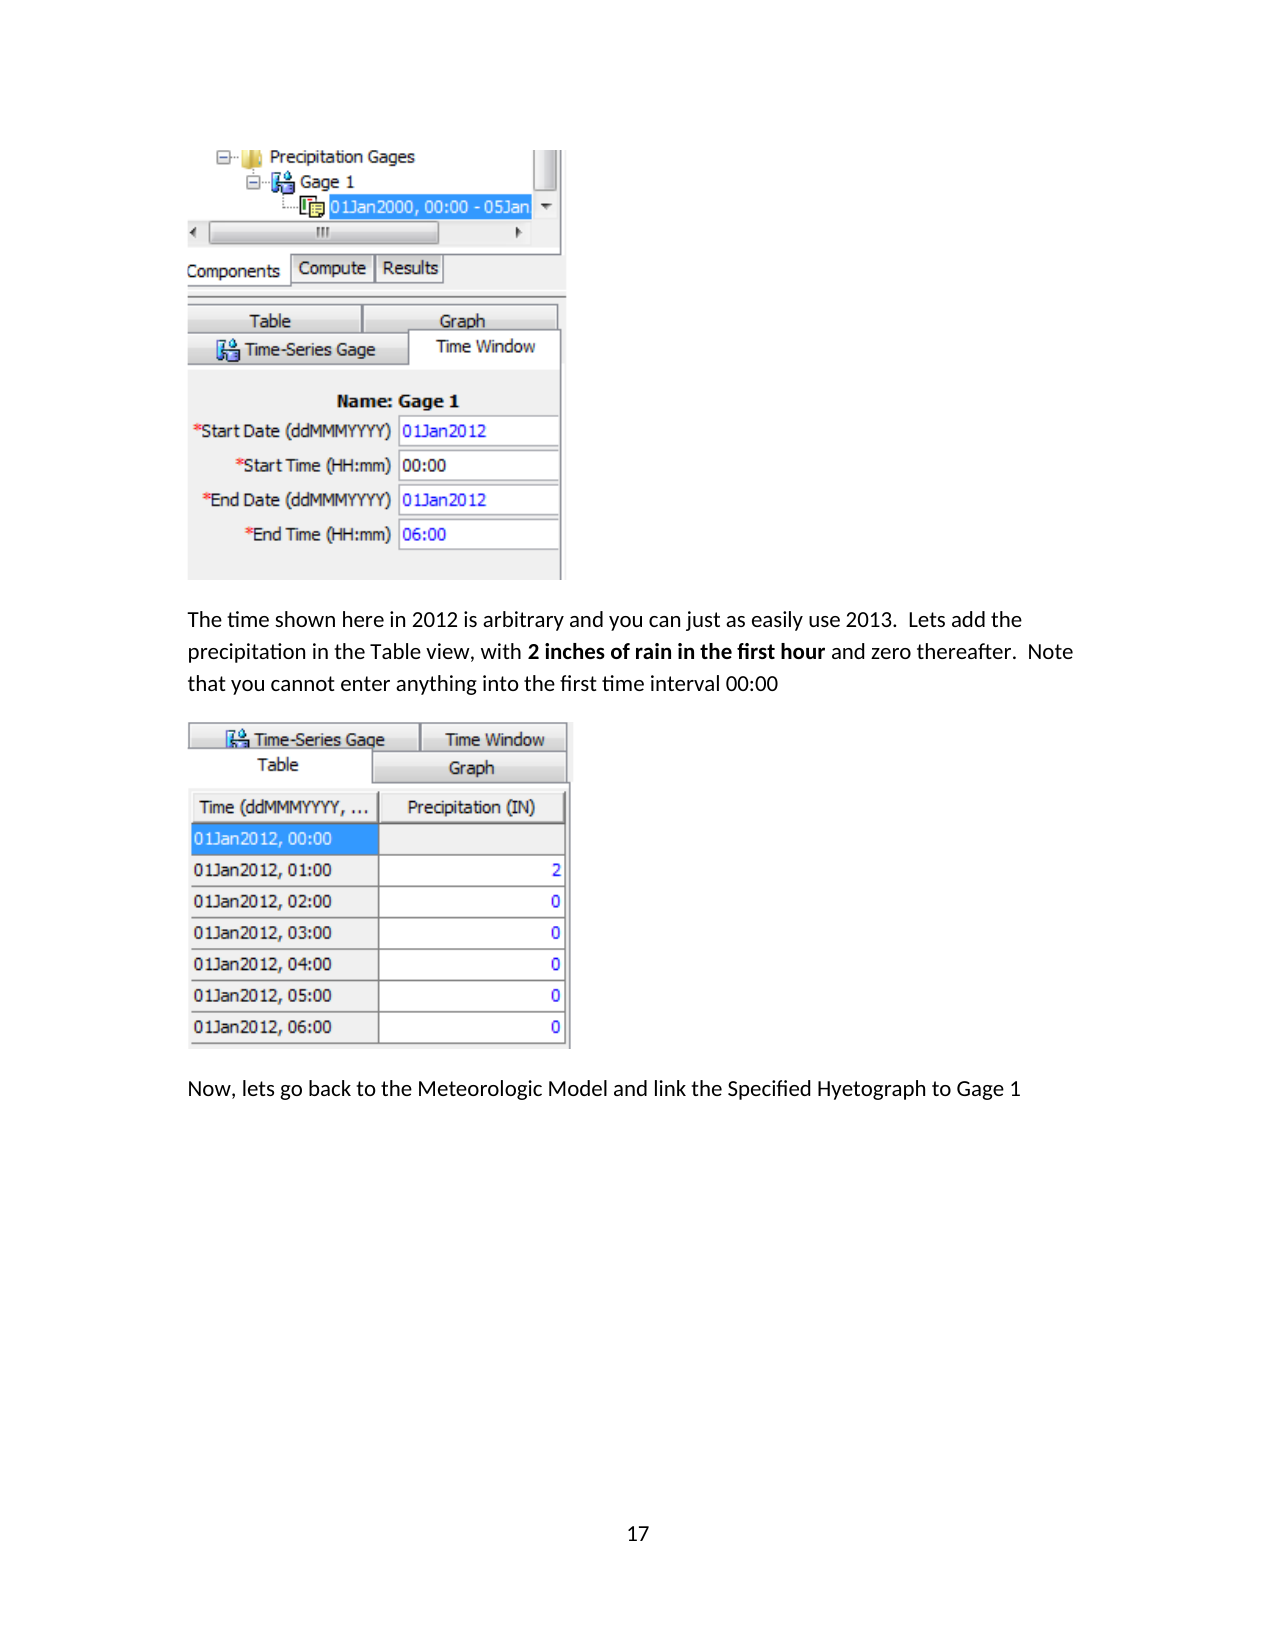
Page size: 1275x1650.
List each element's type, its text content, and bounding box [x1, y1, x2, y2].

text Now, lets go back to the Meteorologic Model and link the Specified Hyetograph to Gage 1 [187, 1074, 1087, 1102]
text The time shown here in 2012 is arbitrary and you can just as easily use 2013. Lets add the precipitation in the Table view, with 2 inches of rain in the first hour and zero thereafter. Note that you cannot enter anything into the first time interval 00:00 [187, 605, 1087, 697]
picture [187, 150, 568, 580]
picture [187, 722, 574, 1049]
